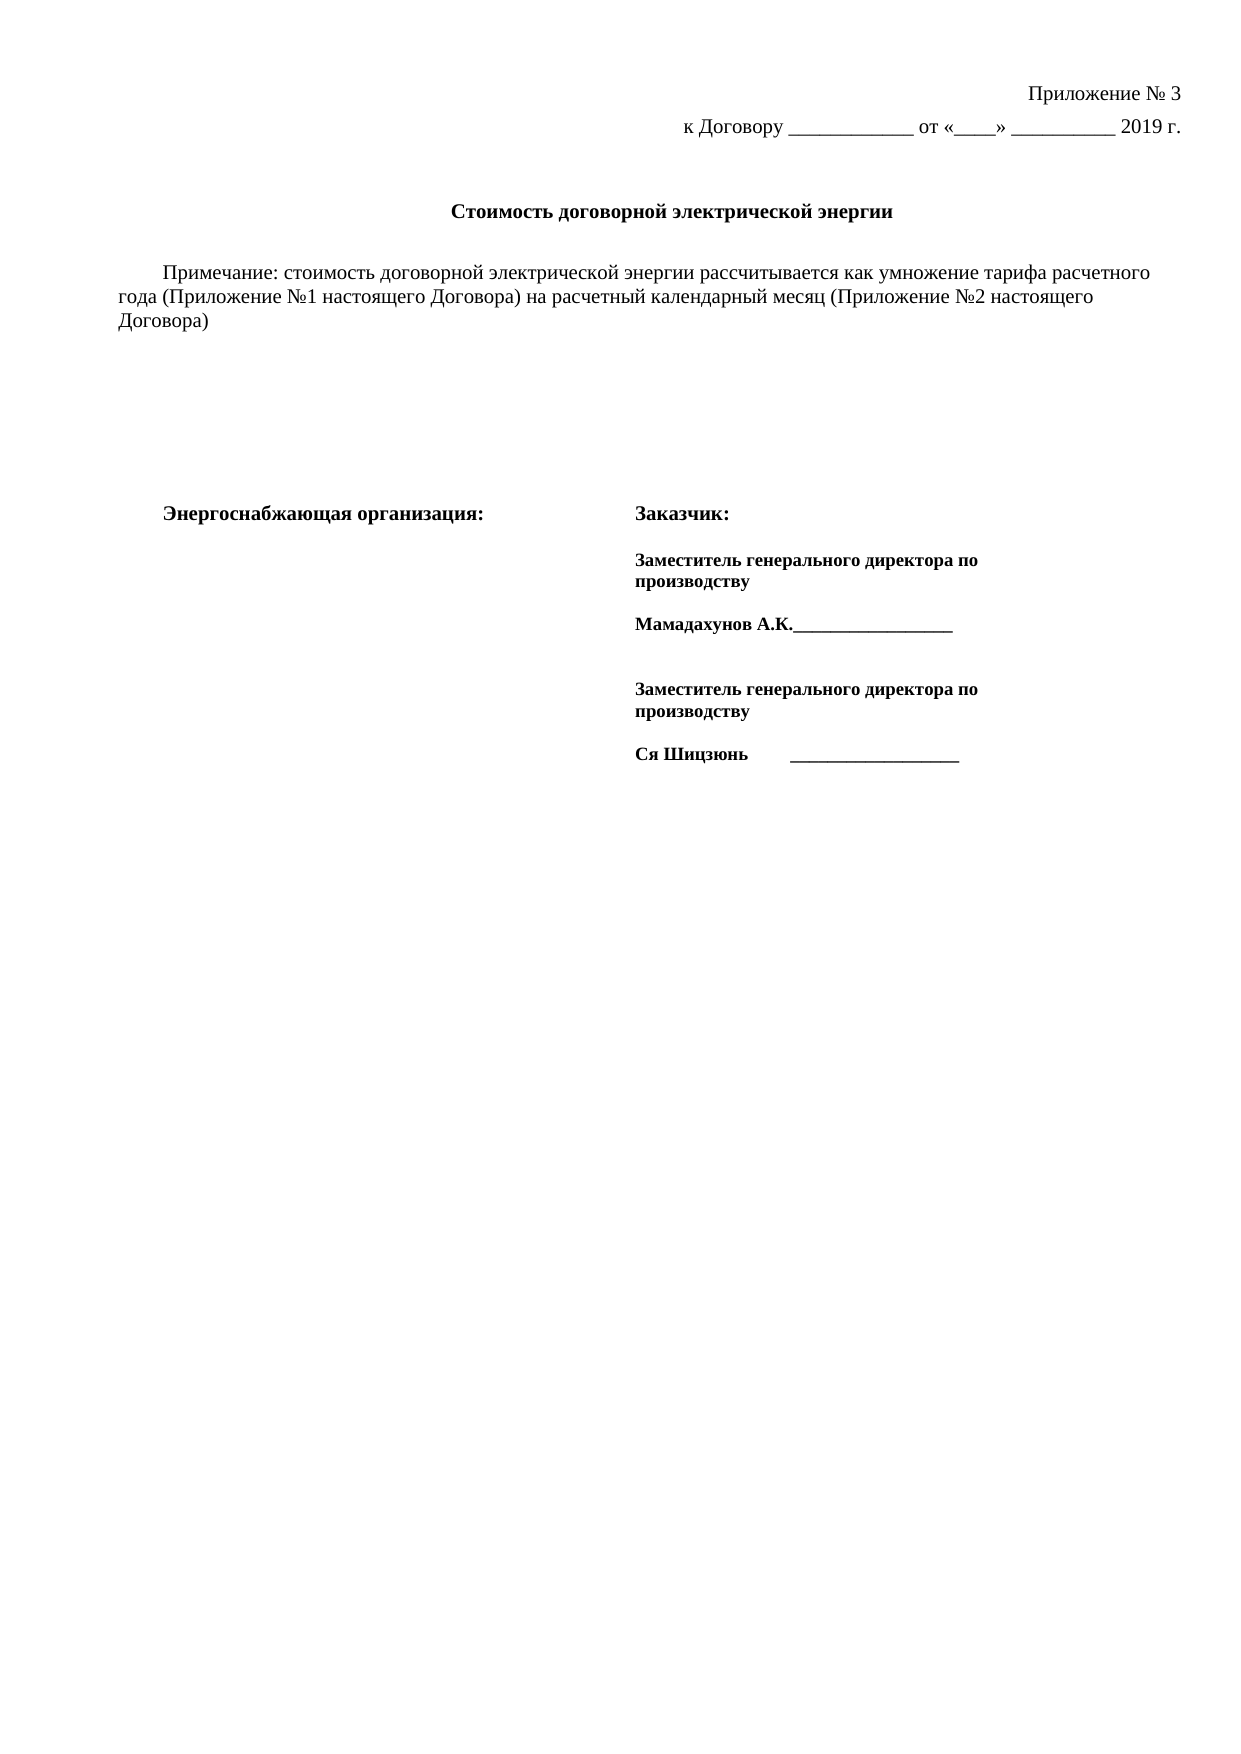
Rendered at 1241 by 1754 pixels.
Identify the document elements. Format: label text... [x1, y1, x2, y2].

text Примечание: стоимость договорной электрической энергии рассчитывается как умножение тарифа расчетного года (Приложение №1 настоящего Договора) на расчетный календарный месяц (Приложение №2 настоящего Договора) [118, 260, 1181, 332]
text Стоимость договорной электрической энергии [118, 199, 1181, 223]
text Приложение № 3 [118, 74, 1181, 107]
text к Договору ____________ от «____» __________ 2019 г. [118, 107, 1181, 141]
table_header Заказчик: Заместитель генерального директора по производству Мамадахунов А.К._________________ Заместитель генерального директора по производству Ся Шицзюнь __________________ [620, 476, 1063, 816]
table_header Энергоснабжающая организация: [107, 476, 620, 816]
